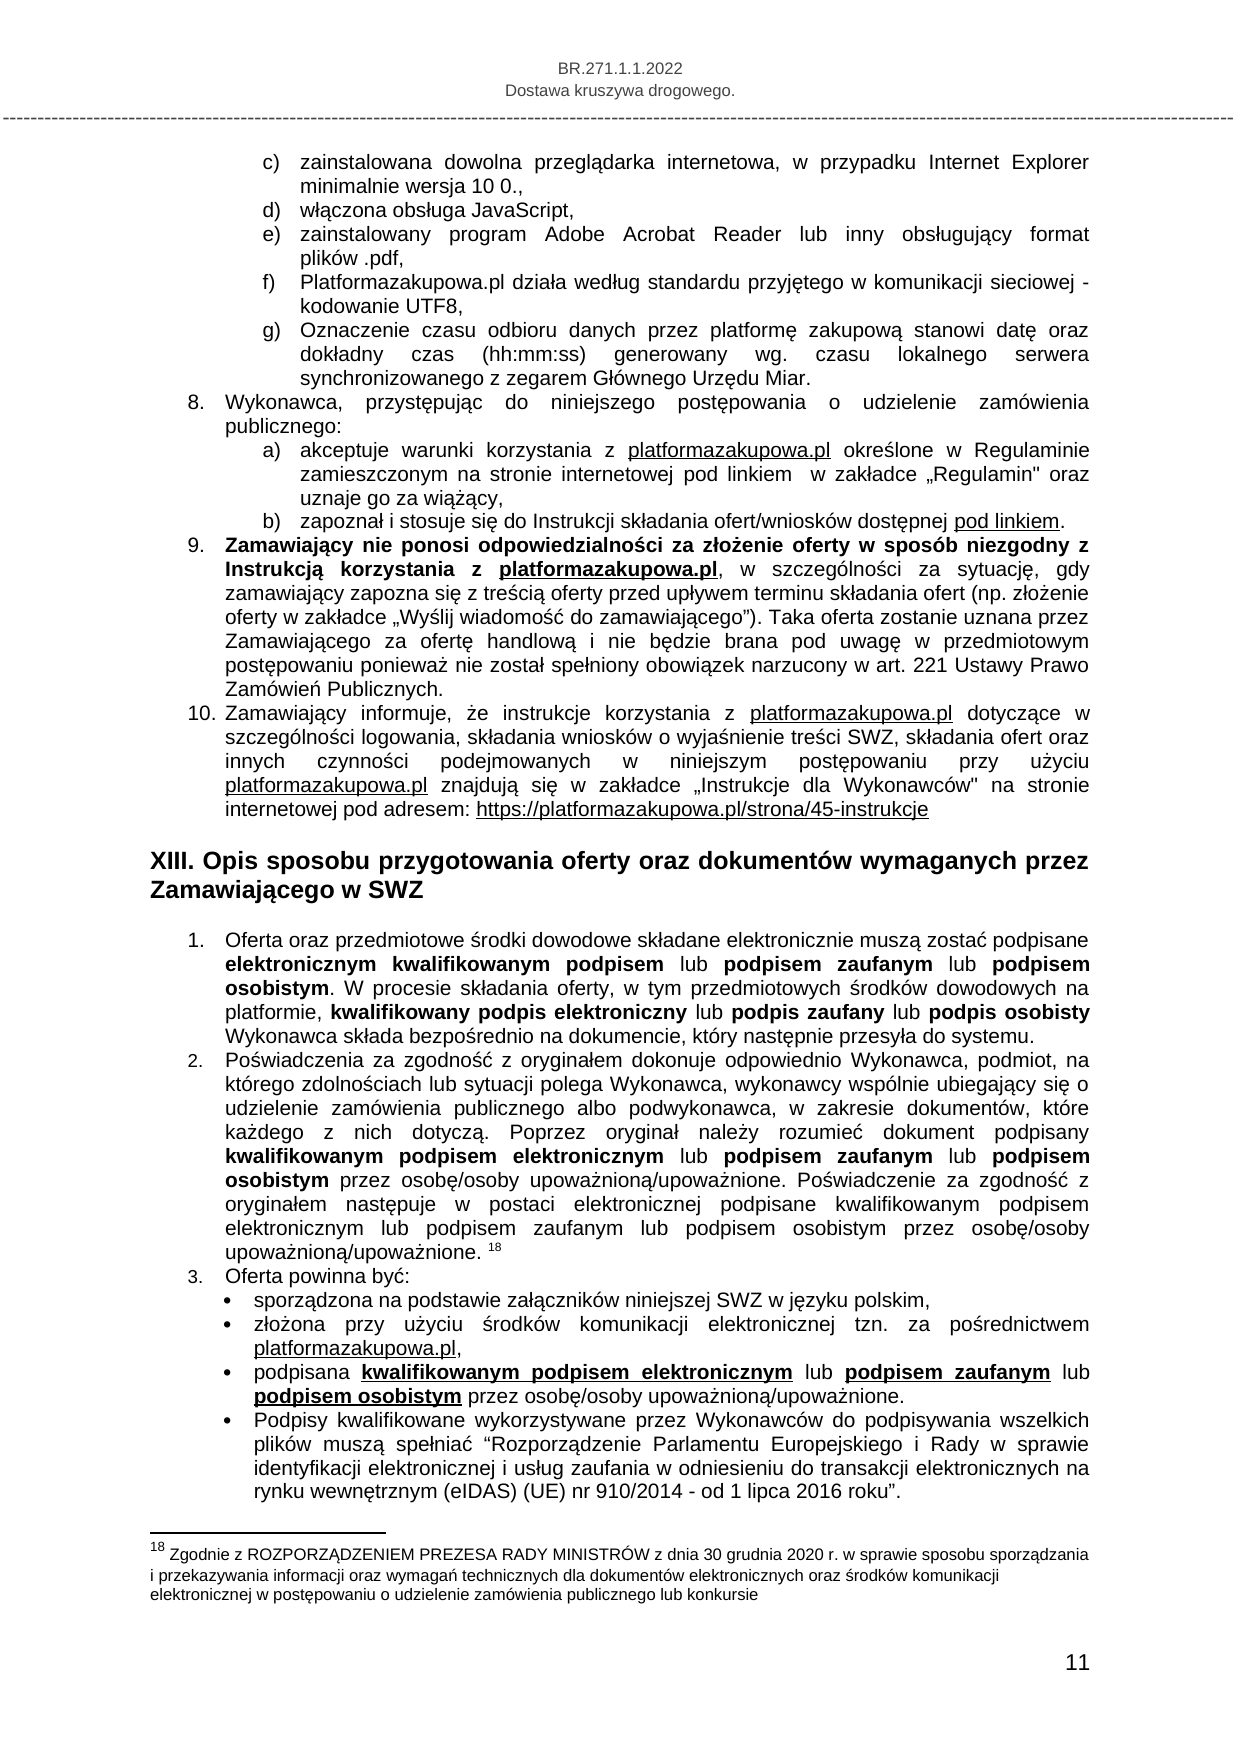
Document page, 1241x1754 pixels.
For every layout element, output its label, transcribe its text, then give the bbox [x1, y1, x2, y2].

list sporządzona na podstawie załączników niniejszej SWZ w języku polskim, [224, 1288, 1090, 1312]
list włączona obsługa JavaScript, [262, 198, 1090, 222]
list Oznaczenie czasu odbioru danych przez platformę zakupową stanowi datę oraz dokładny czas (hh:mm:ss) generowany wg. czasu lokalnego serwera synchronizowanego z zegarem Głównego Urzędu Miar. [262, 318, 1090, 389]
list zainstalowana dowolna przeglądarka internetowa, w przypadku Internet Explorer minimalnie wersja 10 0., [262, 150, 1090, 198]
list podpisana kwalifikowanym podpisem elektronicznym lub podpisem zaufanym lub podpisem osobistym przez osobę/osoby upoważnioną/upoważnione. [224, 1359, 1090, 1407]
list Zamawiający informuje, że instrukcje korzystania z platformazakupowa.pl dotyczące w szczególności logowania, składania wniosków o wyjaśnienie treści SWZ, składania ofert oraz innych czynności podejmowanych w niniejszym postępowaniu przy użyciu platformazakupowa.pl znajdują się w zakładce „Instrukcje dla Wykonawców" na stronie internetowej pod adresem: https://platformazakupowa.pl/strona/45-instrukcje [187, 701, 1090, 821]
list akceptuje warunki korzystania z platformazakupowa.pl określone w Regulaminie zamieszczonym na stronie internetowej pod linkiem w zakładce „Regulamin" oraz uznaje go za wiążący, [262, 437, 1090, 509]
list Platformazakupowa.pl działa według standardu przyjętego w komunikacji sieciowej - kodowanie UTF8, [262, 270, 1090, 318]
list Oferta powinna być: [187, 1264, 1090, 1288]
list Zamawiający nie ponosi odpowiedzialności za złożenie oferty w sposób niezgodny z Instrukcją korzystania z platformazakupowa.pl, w szczególności za sytuację, gdy zamawiający zapozna się z treścią oferty przed upływem terminu składania ofert (np. złożenie oferty w zakładce „Wyślij wiadomość do zamawiającego”). Taka oferta zostanie uznana przez Zamawiającego za ofertę handlową i nie będzie brana pod uwagę w przedmiotowym postępowaniu ponieważ nie został spełniony obowiązek narzucony w art. 221 Ustawy Prawo Zamówień Publicznych. [187, 533, 1090, 701]
list zainstalowany program Adobe Acrobat Reader lub inny obsługujący format plików .pdf, [262, 222, 1090, 270]
list Poświadczenia za zgodność z oryginałem dokonuje odpowiednio Wykonawca, podmiot, na którego zdolnościach lub sytuacji polega Wykonawca, wykonawcy wspólnie ubiegający się o udzielenie zamówienia publicznego albo podwykonawca, w zakresie dokumentów, które każdego z nich dotyczą. Poprzez oryginał należy rozumieć dokument podpisany kwalifikowanym podpisem elektronicznym lub podpisem zaufanym lub podpisem osobistym przez osobę/osoby upoważnioną/upoważnione. Poświadczenie za zgodność z oryginałem następuje w postaci elektronicznej podpisane kwalifikowanym podpisem elektronicznym lub podpisem zaufanym lub podpisem osobistym przez osobę/osoby upoważnioną/upoważnione. [187, 1048, 1090, 1264]
list złożona przy użyciu środków komunikacji elektronicznej tzn. za pośrednictwem platformazakupowa.pl, [224, 1312, 1090, 1359]
list Podpisy kwalifikowane wykorzystywane przez Wykonawców do podpisywania wszelkich plików muszą spełniać “Rozporządzenie Parlamentu Europejskiego i Rady w sprawie identyfikacji elektronicznej i usług zaufania w odniesieniu do transakcji elektronicznych na rynku wewnętrznym (eIDAS) (UE) nr 910/2014 - od 1 lipca 2016 roku”. [224, 1407, 1090, 1503]
list Oferta oraz przedmiotowe środki dowodowe składane elektronicznie muszą zostać podpisane elektronicznym kwalifikowanym podpisem lub podpisem zaufanym lub podpisem osobistym. W procesie składania oferty, w tym przedmiotowych środków dowodowych na platformie, kwalifikowany podpis elektroniczny lub podpis zaufany lub podpis osobisty Wykonawca składa bezpośrednio na dokumencie, który następnie przesyła do systemu. [187, 928, 1090, 1048]
list zapoznał i stosuje się do Instrukcji składania ofert/wniosków dostępnej pod linkiem. [262, 509, 1090, 533]
subtitle XIII. Opis sposobu przygotowania oferty oraz dokumentów wymaganych przez Zamawiającego w SWZ [150, 846, 1090, 903]
list Wykonawca, przystępując do niniejszego postępowania o udzielenie zamówienia publicznego: [187, 389, 1090, 437]
